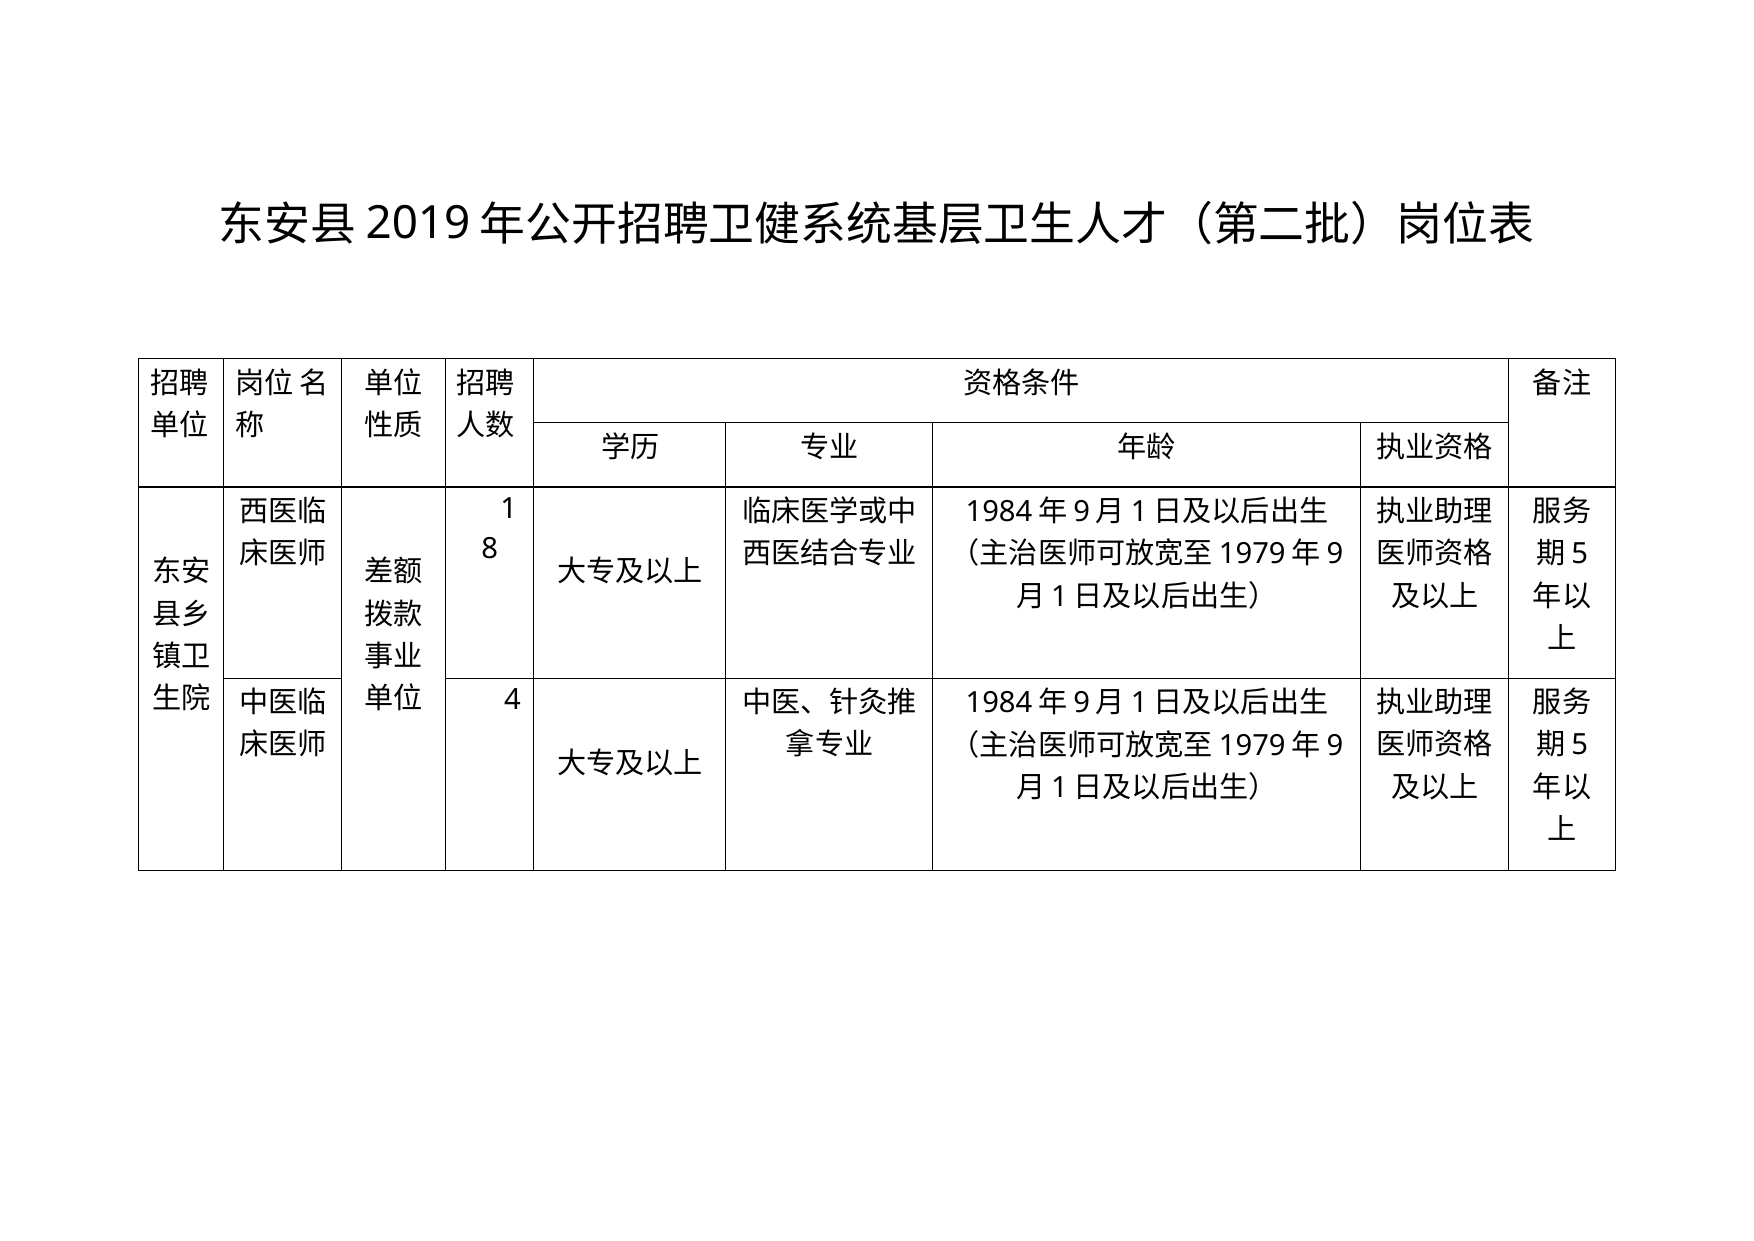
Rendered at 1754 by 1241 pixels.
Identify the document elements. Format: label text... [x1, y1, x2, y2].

table_cell 服务期5年以上 [1509, 488, 1615, 678]
table_cell 4 [446, 679, 533, 870]
table_header 招聘 人数 [446, 359, 533, 486]
table_cell 中医、针灸推拿专业 [726, 679, 932, 870]
table_cell 1984年9月1日及以后出生（主治医师可放宽至1979年9月1日及以后出生） [933, 488, 1360, 678]
table_cell 大专及以上 [534, 488, 725, 678]
table_cell 西医临床医师 [224, 488, 341, 678]
table_header 招聘单位 [139, 359, 223, 486]
table_cell 执业资格 [1361, 423, 1508, 486]
text 东安县2019年公开招聘卫健系统基层卫生人才（第二批）岗位表 [150, 187, 1604, 254]
table_cell 执业助理医师资格及以上 [1361, 679, 1508, 870]
table_cell 差额拨款事业单位 [342, 488, 445, 870]
table_cell 年龄 [933, 423, 1360, 486]
table_cell 1984年9月1日及以后出生（主治医师可放宽至1979年9月1日及以后出生） [933, 679, 1360, 870]
table_header 岗位 名 称 [224, 359, 341, 486]
table_cell 服务期5年以上 [1509, 679, 1615, 870]
table_cell 大专及以上 [534, 679, 725, 870]
table_cell 东安县乡镇卫生院 [139, 488, 223, 870]
table_cell 执业助理医师资格及以上 [1361, 488, 1508, 678]
table_header 资格条件 [534, 359, 1508, 422]
table_cell 18 [446, 488, 533, 678]
table_cell 中医临床医师 [224, 679, 341, 870]
table_cell 学历 [534, 423, 725, 486]
table_cell 临床医学或中西医结合专业 [726, 488, 932, 678]
table_header 备注 [1509, 359, 1615, 486]
table_header 单位性质 [342, 359, 445, 486]
table_cell 专业 [726, 423, 932, 486]
